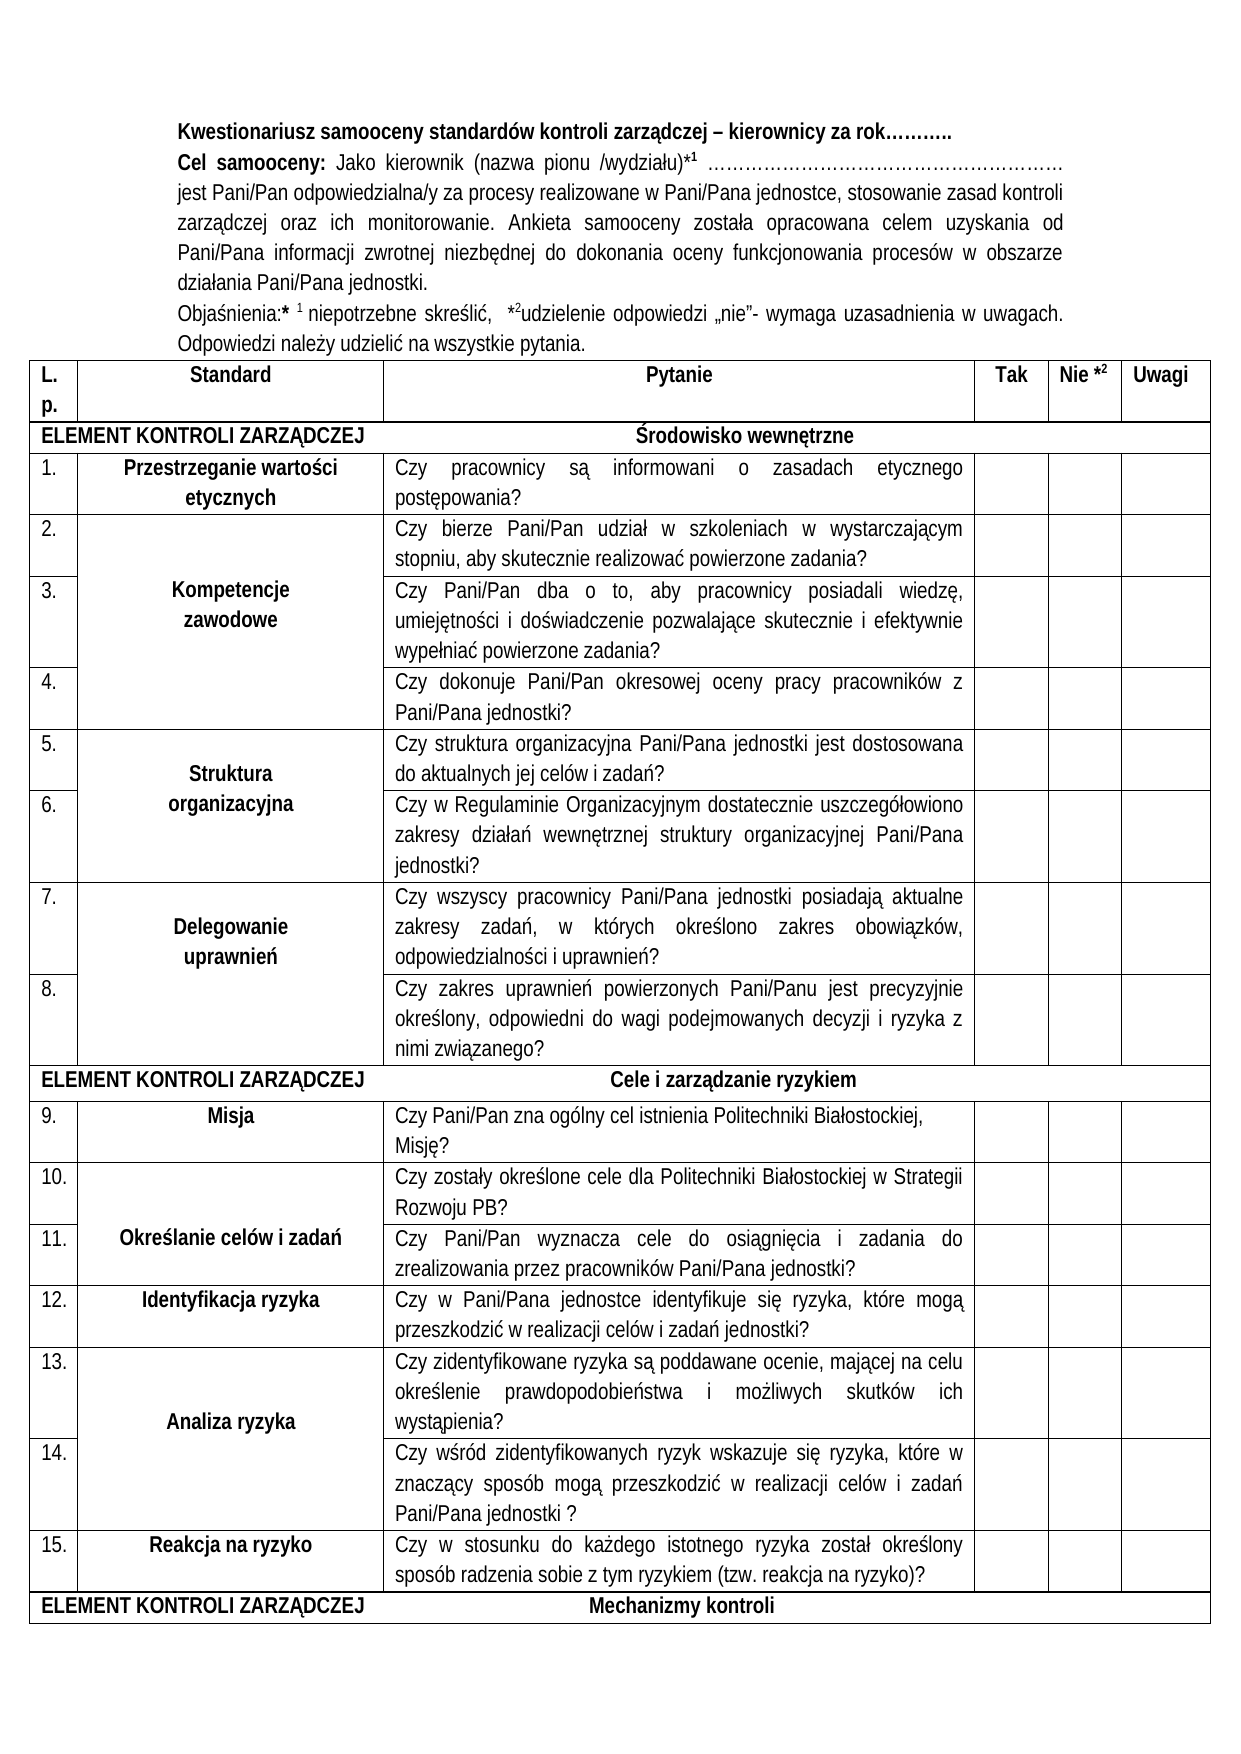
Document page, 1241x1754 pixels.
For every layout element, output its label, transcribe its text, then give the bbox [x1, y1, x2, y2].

table_cell [1049, 668, 1121, 729]
table_cell [1049, 1286, 1121, 1347]
table_cell [30, 1531, 77, 1591]
table_cell Struktura organizacyjna [78, 730, 383, 882]
table_cell Czy w Regulaminie Organizacyjnym dostatecznie uszczegółowiono zakresy działań wewnętrznej struktury organizacyjnej Pani/Pana jednostki? [384, 791, 974, 882]
table_cell Reakcja na ryzyko [78, 1531, 383, 1591]
table_cell [975, 1102, 1048, 1162]
table_cell Czy zostały określone cele dla Politechniki Białostockiej w Strategii Rozwoju PB? [384, 1163, 974, 1224]
table_cell [1122, 1225, 1210, 1285]
table_cell Czy wszyscy pracownicy Pani/Pana jednostki posiadają aktualne zakresy zadań, w których określono zakres obowiązków, odpowiedzialności i uprawnień? [384, 883, 974, 973]
table_cell [1049, 1163, 1121, 1224]
text Kwestionariusz samooceny standardów kontroli zarządczej – kierownicy za rok……….. [177, 118, 1064, 144]
table_cell [30, 1225, 77, 1285]
text Cel samooceny: Jako kierownik (nazwa pionu /wydziału)*1 ………………………………………………… jest Pani/Pan odpowiedzialna/y za procesy realizowane w Pani/Pana jednostce, stosowanie zasad kontroli zarządczej oraz ich monitorowanie. Ankieta samooceny została opracowana celem uzyskania od Pani/Pana informacji zwrotnej niezbędnej do dokonania oceny funkcjonowania procesów w obszarze działania Pani/Pana jednostki. [177, 148, 1064, 296]
table_cell Identyfikacja ryzyka [78, 1286, 383, 1347]
table_cell [1122, 730, 1210, 790]
table_cell [30, 454, 77, 514]
table_cell Czy w Pani/Pana jednostce identyfikuje się ryzyka, które mogą przeszkodzić w realizacji celów i zadań jednostki? [384, 1286, 974, 1347]
table_cell [1122, 1102, 1210, 1162]
table_cell [975, 1348, 1048, 1438]
table_cell ELEMENT KONTROLI ZARZĄDCZEJ Cele i zarządzanie ryzykiem [30, 1066, 1210, 1101]
table_header Tak [975, 361, 1048, 421]
table_cell [975, 454, 1048, 514]
table_cell [30, 668, 77, 729]
table_cell Kompetencje zawodowe [78, 515, 383, 729]
table_cell [30, 791, 77, 882]
table_cell Czy bierze Pani/Pan udział w szkoleniach w wystarczającym stopniu, aby skutecznie realizować powierzone zadania? [384, 515, 974, 576]
table_header Nie *2 [1049, 361, 1121, 421]
table_cell [975, 883, 1048, 973]
table_cell [1122, 1439, 1210, 1530]
table_cell [1049, 515, 1121, 576]
table_cell [975, 1531, 1048, 1591]
table_cell [30, 1348, 77, 1438]
table_cell [1049, 577, 1121, 667]
table_cell Misja [78, 1102, 383, 1162]
table_cell Czy struktura organizacyjna Pani/Pana jednostki jest dostosowana do aktualnych jej celów i zadań? [384, 730, 974, 790]
table_cell [1049, 454, 1121, 514]
table_cell [975, 1286, 1048, 1347]
table_cell [975, 577, 1048, 667]
table_cell [30, 577, 77, 667]
table_cell [975, 1439, 1048, 1530]
table_cell Czy Pani/Pan dba o to, aby pracownicy posiadali wiedzę, umiejętności i doświadczenie pozwalające skutecznie i efektywnie wypełniać powierzone zadania? [384, 577, 974, 667]
table_cell [1122, 454, 1210, 514]
table_cell [1049, 1102, 1121, 1162]
table_cell Czy Pani/Pan zna ogólny cel istnienia Politechniki Białostockiej, Misję? [384, 1102, 974, 1162]
table_cell [1122, 1531, 1210, 1591]
table_cell [30, 515, 77, 576]
table_cell [1049, 1531, 1121, 1591]
table_cell [1049, 1439, 1121, 1530]
table_cell [975, 791, 1048, 882]
table_cell [30, 883, 77, 973]
table_cell [1122, 975, 1210, 1065]
table_cell [1049, 791, 1121, 882]
table_cell [975, 975, 1048, 1065]
table_cell Czy zidentyfikowane ryzyka są poddawane ocenie, mającej na celu określenie prawdopodobieństwa i możliwych skutków ich wystąpienia? [384, 1348, 974, 1438]
table_header L.p. [30, 361, 77, 421]
table_cell [1122, 668, 1210, 729]
table_cell [1122, 791, 1210, 882]
table_cell [1049, 975, 1121, 1065]
table_cell Czy Pani/Pan wyznacza cele do osiągnięcia i zadania do zrealizowania przez pracowników Pani/Pana jednostki? [384, 1225, 974, 1285]
table_cell [1122, 1163, 1210, 1224]
table_cell [1049, 1348, 1121, 1438]
table_cell [1049, 1225, 1121, 1285]
table_cell [30, 1163, 77, 1224]
table_header Uwagi [1122, 361, 1210, 421]
table_cell [975, 730, 1048, 790]
table_cell ELEMENT KONTROLI ZARZĄDCZEJ Mechanizmy kontroli [30, 1593, 1210, 1623]
table_cell [1049, 730, 1121, 790]
table_cell [975, 668, 1048, 729]
table_cell Przestrzeganie wartości etycznych [78, 454, 383, 514]
table_header Pytanie [384, 361, 974, 421]
table_cell [1122, 1286, 1210, 1347]
table_cell Analiza ryzyka [78, 1348, 383, 1530]
table_cell Czy pracownicy są informowani o zasadach etycznego postępowania? [384, 454, 974, 514]
text Objaśnienia:* 1 niepotrzebne skreślić, *2udzielenie odpowiedzi „nie”- wymaga uzasadnienia w uwagach. Odpowiedzi należy udzielić na wszystkie pytania. [177, 299, 1064, 356]
table_cell [975, 1163, 1048, 1224]
table_cell [1049, 883, 1121, 973]
table_header Standard [78, 361, 383, 421]
table_cell [1122, 577, 1210, 667]
table_cell [30, 1439, 77, 1530]
table_cell [1122, 883, 1210, 973]
table_cell [30, 1102, 77, 1162]
table_cell [30, 730, 77, 790]
table_cell [975, 515, 1048, 576]
table_cell [1122, 515, 1210, 576]
table_cell Delegowanie uprawnień [78, 883, 383, 1065]
table_cell ELEMENT KONTROLI ZARZĄDCZEJ Środowisko wewnętrzne [30, 423, 1210, 453]
table_cell [30, 975, 77, 1065]
table_cell Czy w stosunku do każdego istotnego ryzyka został określony sposób radzenia sobie z tym ryzykiem (tzw. reakcja na ryzyko)? [384, 1531, 974, 1591]
table_cell [30, 1286, 77, 1347]
table_cell Określanie celów i zadań [78, 1163, 383, 1285]
table_cell Czy dokonuje Pani/Pan okresowej oceny pracy pracowników z Pani/Pana jednostki? [384, 668, 974, 729]
table_cell Czy wśród zidentyfikowanych ryzyk wskazuje się ryzyka, które w znaczący sposób mogą przeszkodzić w realizacji celów i zadań Pani/Pana jednostki ? [384, 1439, 974, 1530]
table_cell [975, 1225, 1048, 1285]
table_cell [1122, 1348, 1210, 1438]
table_cell Czy zakres uprawnień powierzonych Pani/Panu jest precyzyjnie określony, odpowiedni do wagi podejmowanych decyzji i ryzyka z nimi związanego? [384, 975, 974, 1065]
